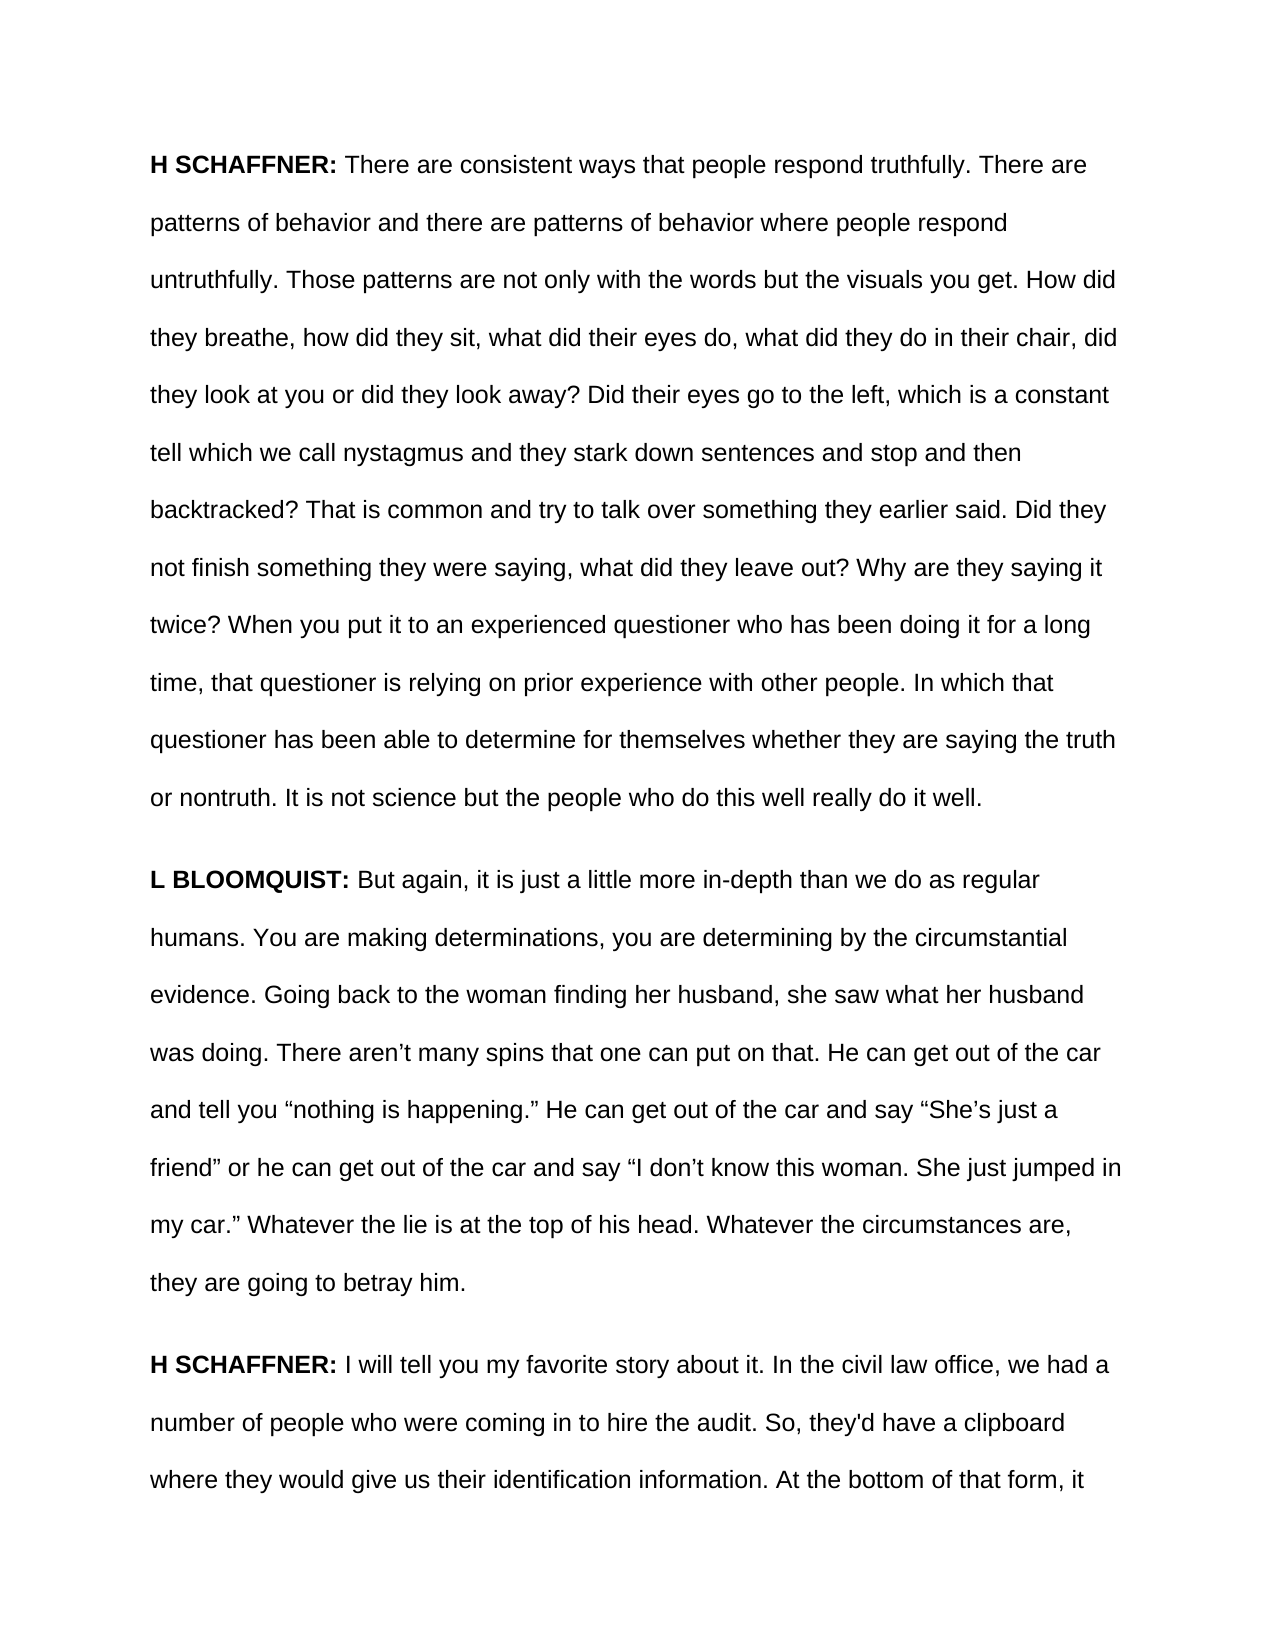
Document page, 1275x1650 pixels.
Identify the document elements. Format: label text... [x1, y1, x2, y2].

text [150, 1350, 1125, 1494]
text H SCHAFFNER: There are consistent ways that people respond truthfully. There are patterns of behavior and there are patterns of behavior where people respond untruthfully. Those patterns are not only with the words but the visuals you get. How did they breathe, how did they sit, what did their eyes do, what did they do in their chair, did they look at you or did they look away? Did their eyes go to the left, which is a constant tell which we call nystagmus and they stark down sentences and stop and then backtracked? That is common and try to talk over something they earlier said. Did they not finish something they were saying, what did they leave out? Why are they saying it twice? When you put it to an experienced questioner who has been doing it for a long time, that questioner is relying on prior experience with other people. In which that questioner has been able to determine for themselves whether they are saying the truth or nontruth. It is not science but the people who do this well really do it well. [150, 150, 1125, 811]
text L BLOOMQUIST: But again, it is just a little more in-depth than we do as regular humans. You are making determinations, you are determining by the circumstantial evidence. Going back to the woman finding her husband, she saw what her husband was doing. There aren’t many spins that one can put on that. He can get out of the car and tell you “nothing is happening.” He can get out of the car and say “She’s just a friend” or he can get out of the car and say “I don’t know this woman. She just jumped in my car.” Whatever the lie is at the top of his head. Whatever the circumstances are, they are going to betray him. [150, 865, 1125, 1296]
